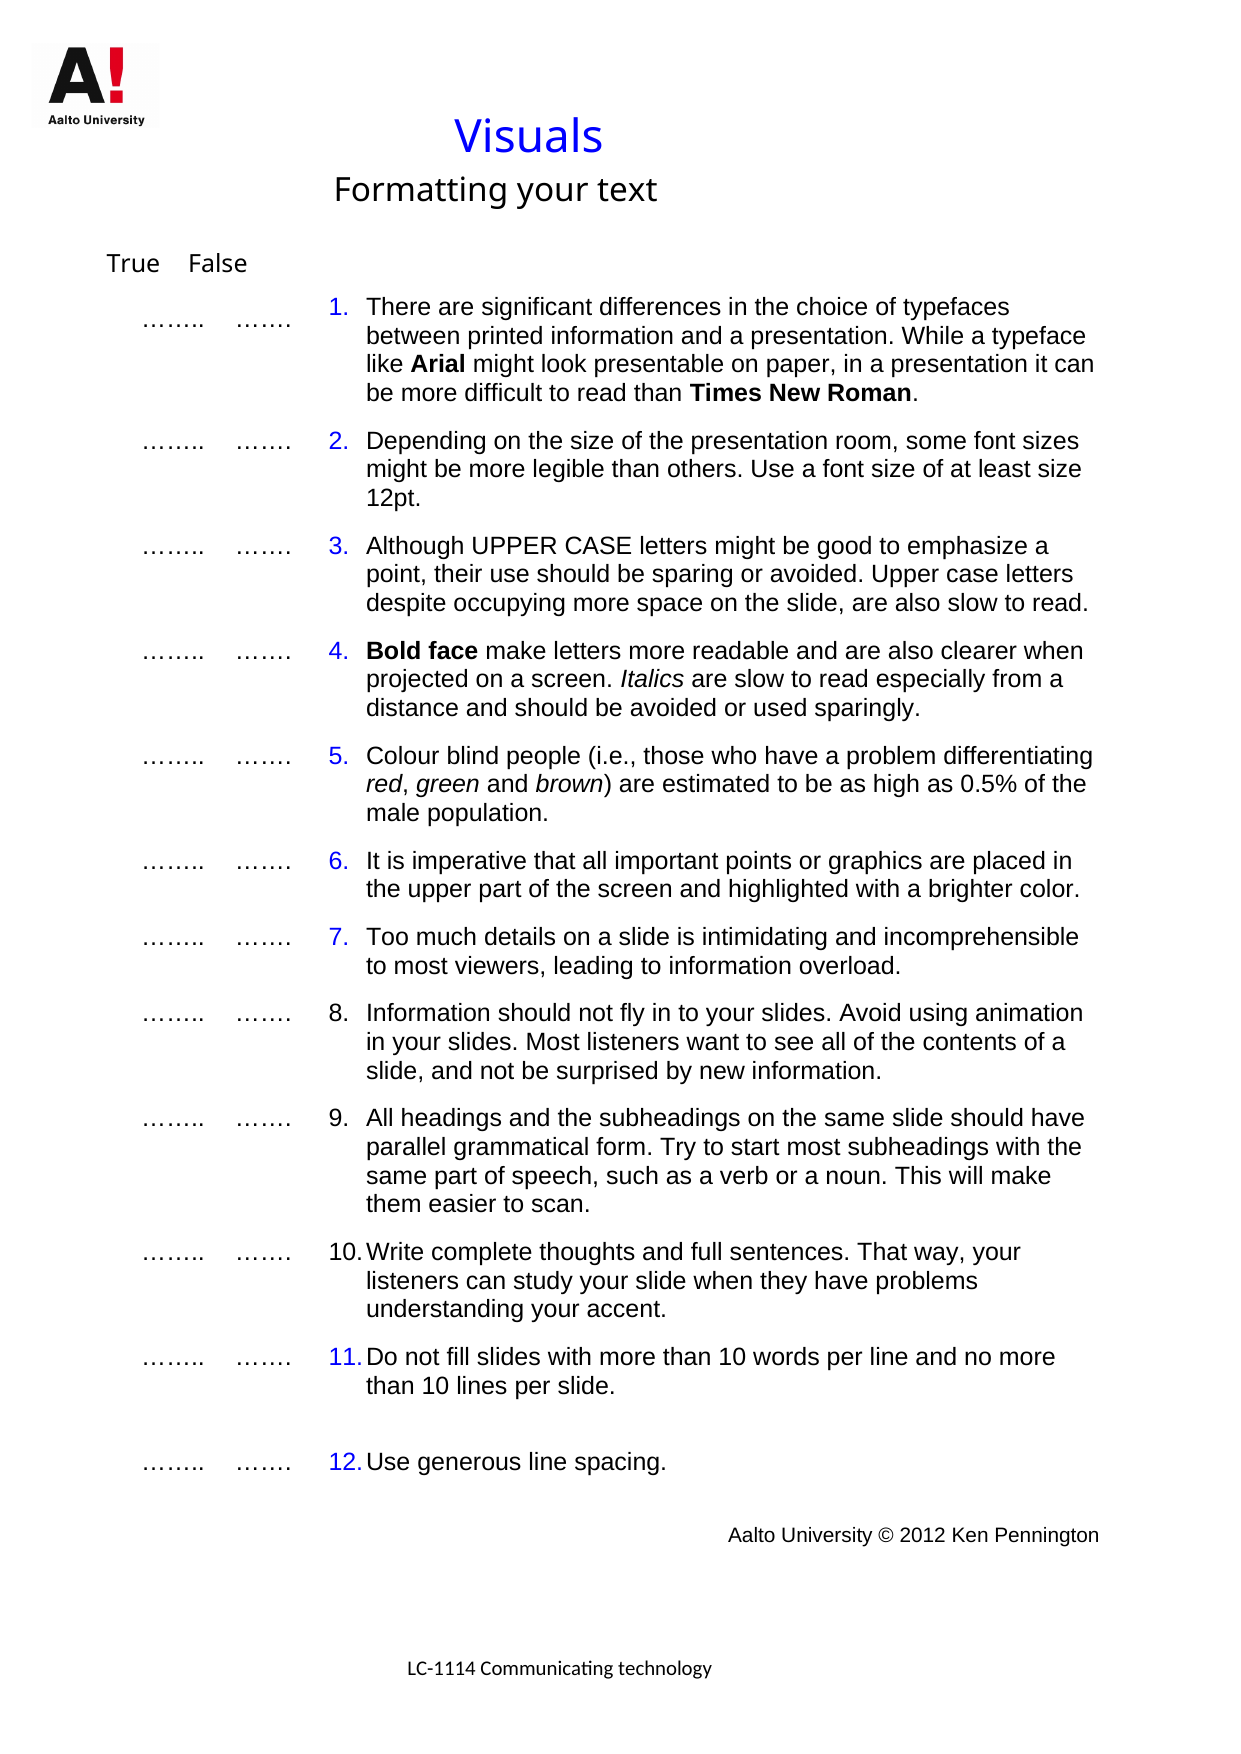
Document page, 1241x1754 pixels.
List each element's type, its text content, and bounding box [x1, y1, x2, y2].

table_cell …….. ……. [130, 722, 309, 827]
table_cell …….. ……. [130, 1084, 309, 1218]
list Formatting your text True False [74, 166, 1122, 279]
table_cell …….. ……. [130, 617, 309, 722]
table_cell …….. ……. [130, 407, 309, 512]
table_cell All headings and the subheadings on the same slide should have parallel grammatical form. Try to start most subheadings with the same part of speech, such as a verb or a noun. This will make them easier to scan. [310, 1084, 1115, 1218]
table_header …….. ……. [130, 279, 309, 407]
list Visuals [264, 103, 1122, 166]
table_cell …….. ……. [130, 512, 309, 617]
table_cell Do not fill slides with more than 10 words per line and no more than 10 lines per slide. [310, 1323, 1115, 1428]
table_cell …….. ……. [130, 827, 309, 903]
table_cell It is imperative that all important points or graphics are placed in the upper part of the screen and highlighted with a brighter color. [310, 827, 1115, 903]
table_cell Bold face make letters more readable and are also clearer when projected on a screen. Italics are slow to read especially from a distance and should be avoided or used sparingly. [310, 617, 1115, 722]
table_cell …….. ……. [130, 1323, 309, 1428]
table_cell Although UPPER CASE letters might be good to emphasize a point, their use should be sparing or avoided. Upper case letters despite occupying more space on the slide, are also slow to read. [310, 512, 1115, 617]
table_cell Colour blind people (i.e., those who have a problem differentiating red, green and brown) are estimated to be as high as 0.5% of the male population. [310, 722, 1115, 827]
table_cell Write complete thoughts and full sentences. That way, your listeners can study your slide when they have problems understanding your accent. [310, 1218, 1115, 1323]
table_cell …….. ……. [130, 1218, 309, 1323]
picture [31, 43, 160, 128]
table_cell Too much details on a slide is intimidating and incomprehensible to most viewers, leading to information overload. [310, 903, 1115, 979]
table_cell Depending on the size of the presentation room, some font sizes might be more legible than others. Use a font size of at least size 12pt. [310, 407, 1115, 512]
table_header There are significant differences in the choice of typefaces between printed information and a presentation. While a typeface like Arial might look presentable on paper, in a presentation it can be more difficult to read than Times New Roman. [310, 279, 1115, 407]
table_cell …….. ……. [130, 903, 309, 979]
table_cell …….. ……. [130, 979, 309, 1084]
table_cell …….. ……. [130, 1428, 309, 1594]
table_cell Information should not fly in to your slides. Avoid using animation in your slides. Most listeners want to see all of the contents of a slide, and not be surprised by new information. [310, 979, 1115, 1084]
table_cell Use generous line spacing. Aalto University © 2012 Ken Pennington [310, 1428, 1115, 1594]
